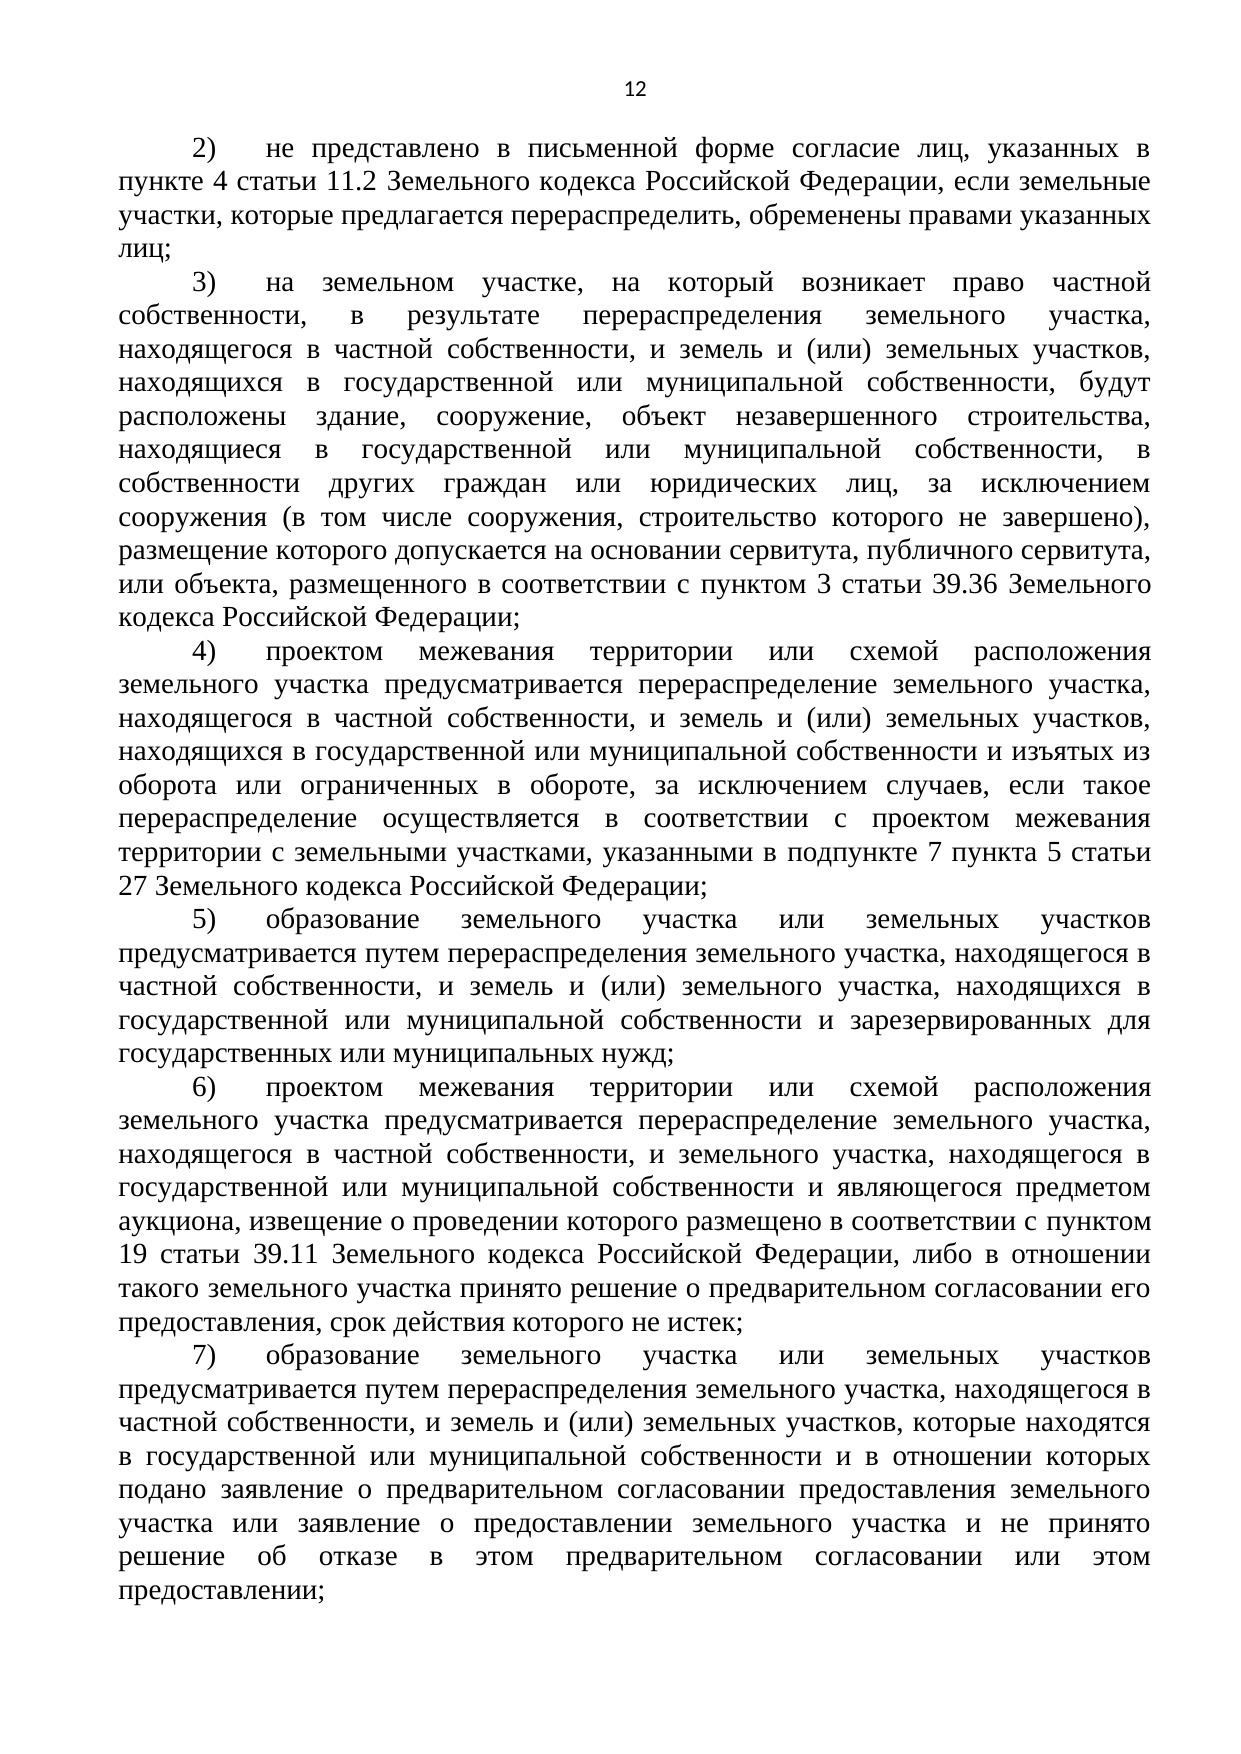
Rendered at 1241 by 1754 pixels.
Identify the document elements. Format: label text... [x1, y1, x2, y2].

text 3) на земельном участке, на который возникает право частной собственности, в результате перераспределения земельного участка, находящегося в частной собственности, и земель и (или) земельных участков, находящихся в государственной или муниципальной собственности, будут расположены здание, сооружение, объект незавершенного строительства, находящиеся в государственной или муниципальной собственности, в собственности других граждан или юридических лиц, за исключением сооружения (в том числе сооружения, строительство которого не завершено), размещение которого допускается на основании сервитута, публичного сервитута, или объекта, размещенного в соответствии с пунктом 3 статьи 39.36 Земельного кодекса Российской Федерации; [118, 264, 1152, 633]
text 2) не представлено в письменной форме согласие лиц, указанных в пункте 4 статьи 11.2 Земельного кодекса Российской Федерации, если земельные участки, которые предлагается перераспределить, обременены правами указанных лиц; [118, 130, 1152, 264]
text 4) проектом межевания территории или схемой расположения земельного участка предусматривается перераспределение земельного участка, находящегося в частной собственности, и земель и (или) земельных участков, находящихся в государственной или муниципальной собственности и изъятых из оборота или ограниченных в обороте, за исключением случаев, если такое перераспределение осуществляется в соответствии с проектом межевания территории с земельными участками, указанными в подпункте 7 пункта 5 статьи 27 Земельного кодекса Российской Федерации; [118, 633, 1152, 901]
text 6) проектом межевания территории или схемой расположения земельного участка предусматривается перераспределение земельного участка, находящегося в частной собственности, и земельного участка, находящегося в государственной или муниципальной собственности и являющегося предметом аукциона, извещение о проведении которого размещено в соответствии с пунктом 19 статьи 39.11 Земельного кодекса Российской Федерации, либо в отношении такого земельного участка принято решение о предварительном согласовании его предоставления, срок действия которого не истек; [118, 1069, 1152, 1337]
text 7) образование земельного участка или земельных участков предусматривается путем перераспределения земельного участка, находящегося в частной собственности, и земель и (или) земельных участков, которые находятся в государственной или муниципальной собственности и в отношении которых подано заявление о предварительном согласовании предоставления земельного участка или заявление о предоставлении земельного участка и не принято решение об отказе в этом предварительном согласовании или этом предоставлении; [118, 1337, 1152, 1606]
text 5) образование земельного участка или земельных участков предусматривается путем перераспределения земельного участка, находящегося в частной собственности, и земель и (или) земельного участка, находящихся в государственной или муниципальной собственности и зарезервированных для государственных или муниципальных нужд; [118, 901, 1152, 1069]
